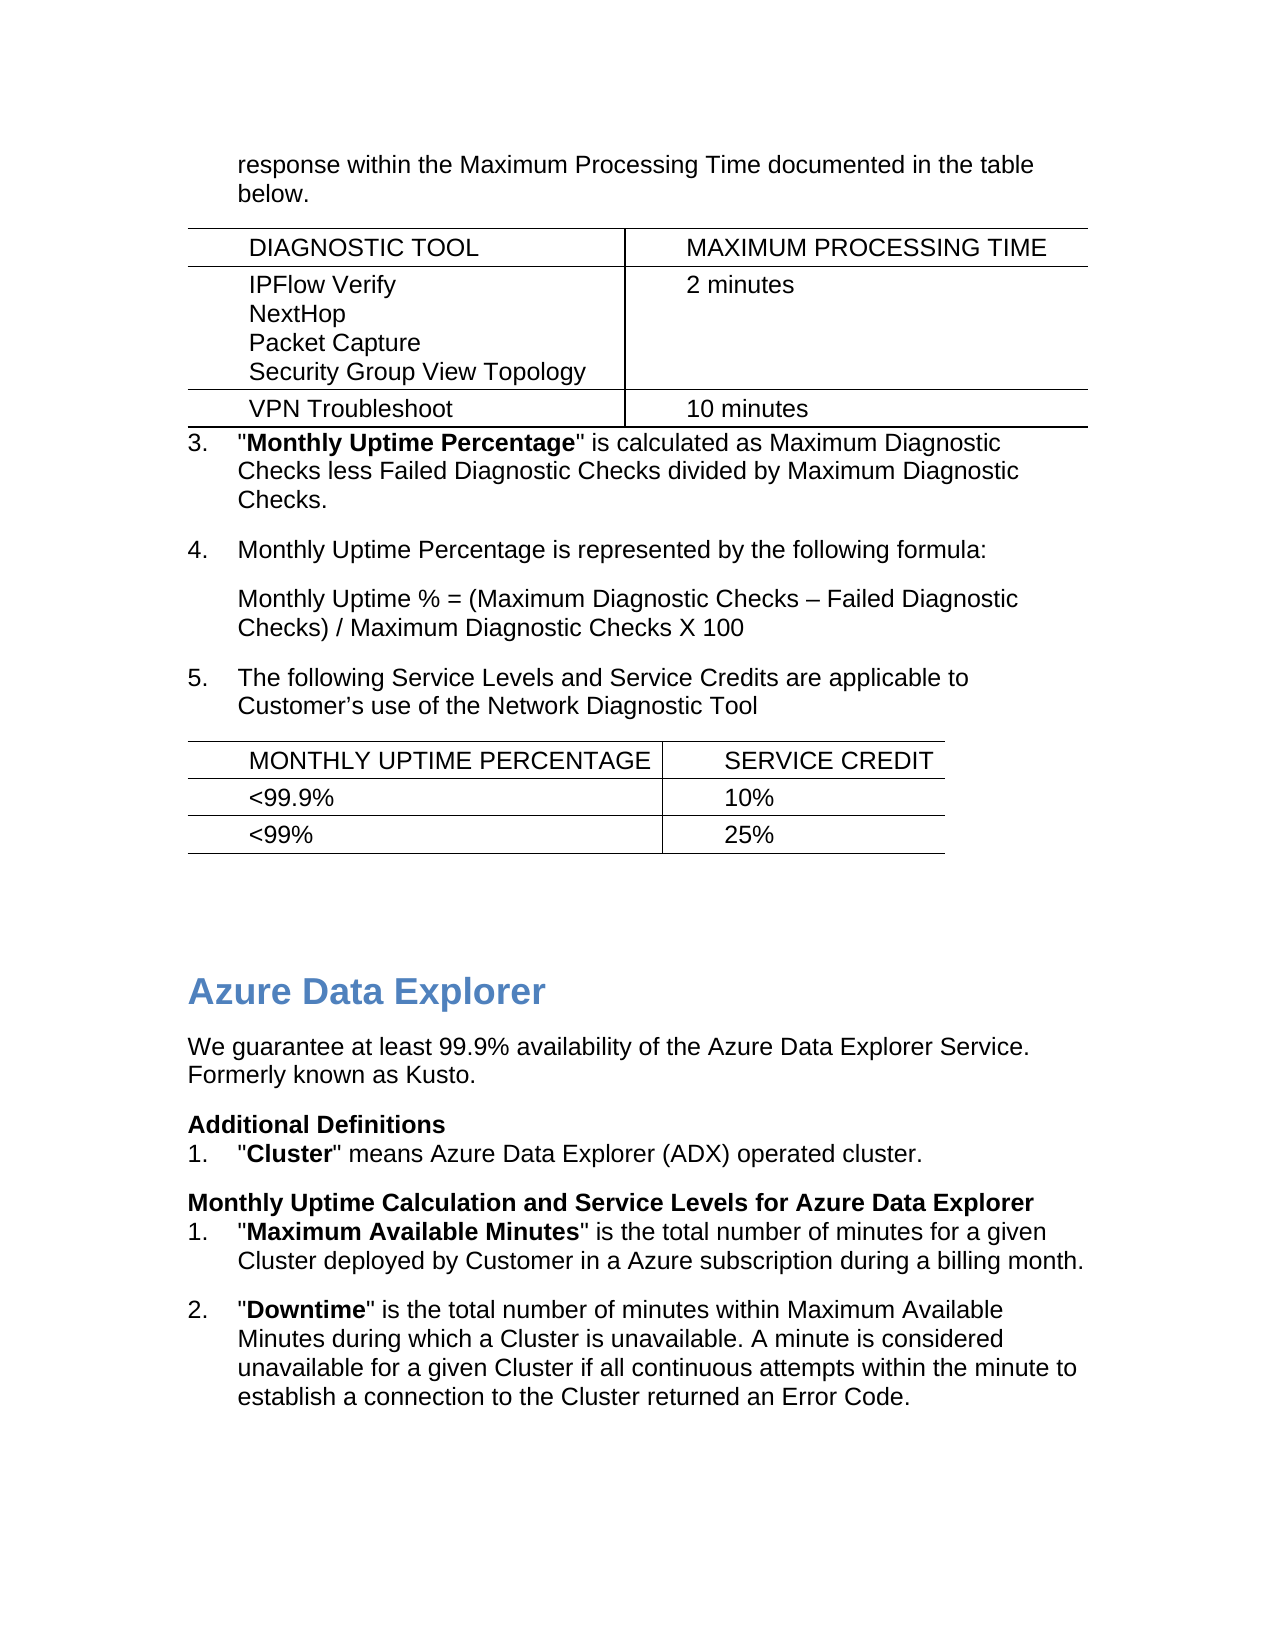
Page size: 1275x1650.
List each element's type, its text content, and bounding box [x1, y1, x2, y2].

table_cell 25% [663, 816, 945, 853]
text We guarantee at least 99.9% availability of the Azure Data Explorer Service. Formerly known as Kusto. [187, 1031, 1087, 1089]
table_cell 10% [663, 779, 945, 815]
list "Maximum Available Minutes" is the total number of minutes for a given Cluster deployed by Customer in a Azure subscription during a billing month. [187, 1217, 1087, 1274]
list The following Service Levels and Service Credits are applicable to Customer’s use of the Network Diagnostic Tool [187, 662, 1087, 720]
table_header SERVICE CREDIT [663, 742, 945, 778]
list "Monthly Uptime Percentage" is calculated as Maximum Diagnostic Checks less Failed Diagnostic Checks divided by Maximum Diagnostic Checks. [187, 427, 1087, 514]
table_cell 2 minutes [626, 267, 1087, 389]
table_cell <99% [188, 816, 662, 853]
subtitle Azure Data Explorer [187, 969, 1087, 1013]
list Monthly Uptime % = (Maximum Diagnostic Checks – Failed Diagnostic Checks) / Maximum Diagnostic Checks X 100 [187, 584, 1087, 642]
table_header MAXIMUM PROCESSING TIME [626, 229, 1087, 266]
table_cell 10 minutes [626, 390, 1087, 426]
list "Cluster" means Azure Data Explorer (ADX) operated cluster. [187, 1138, 1087, 1167]
subtitle Monthly Uptime Calculation and Service Levels for Azure Data Explorer [187, 1188, 1087, 1217]
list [187, 150, 1087, 207]
table_header DIAGNOSTIC TOOL [188, 229, 624, 266]
table_cell VPN Troubleshoot [188, 390, 624, 426]
subtitle Additional Definitions [187, 1110, 1087, 1138]
table_header MONTHLY UPTIME PERCENTAGE [188, 742, 662, 778]
table_cell IPFlow Verify NextHop Packet Capture Security Group View Topology [188, 267, 624, 389]
list Monthly Uptime Percentage is represented by the following formula: [187, 534, 1087, 563]
list "Downtime" is the total number of minutes within Maximum Available Minutes during which a Cluster is unavailable. A minute is considered unavailable for a given Cluster if all continuous attempts within the minute to establish a connection to the Cluster returned an Error Code. [187, 1295, 1087, 1410]
table_cell <99.9% [188, 779, 662, 815]
